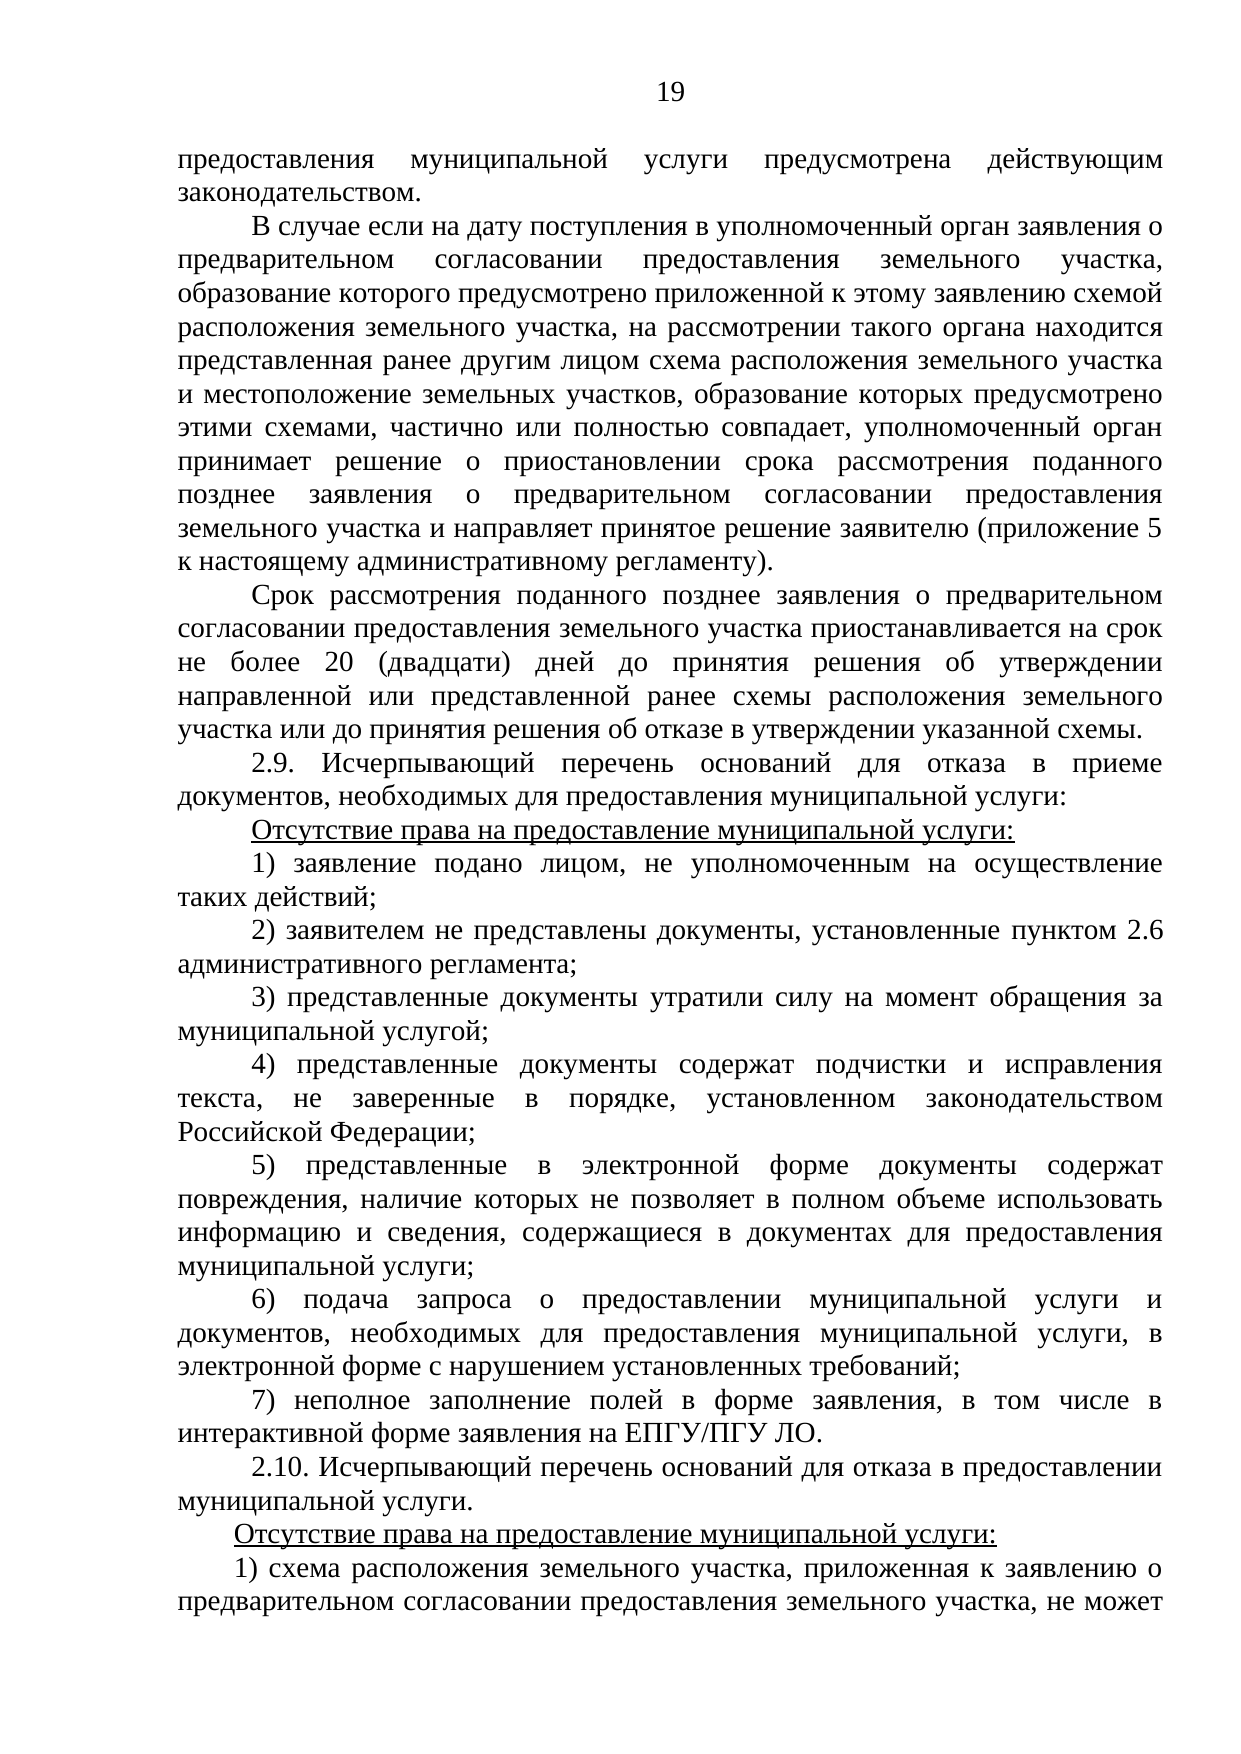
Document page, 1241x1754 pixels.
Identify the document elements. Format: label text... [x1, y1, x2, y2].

text Отсутствие права на предоставление муниципальной услуги: [177, 1516, 1163, 1550]
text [177, 141, 1163, 208]
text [177, 1550, 1163, 1617]
text 7) неполное заполнение полей в форме заявления, в том числе в интерактивной форме заявления на ЕПГУ/ПГУ ЛО. [177, 1382, 1163, 1449]
text 2.10. Исчерпывающий перечень оснований для отказа в предоставлении муниципальной услуги. [177, 1449, 1163, 1516]
text 2) заявителем не представлены документы, установленные пунктом 2.6 административного регламента; [177, 912, 1163, 979]
text 5) представленные в электронной форме документы содержат повреждения, наличие которых не позволяет в полном объеме использовать информацию и сведения, содержащиеся в документах для предоставления муниципальной услуги; [177, 1147, 1163, 1281]
text Срок рассмотрения поданного позднее заявления о предварительном согласовании предоставления земельного участка приостанавливается на срок не более 20 (двадцати) дней до принятия решения об утверждении направленной или представленной ранее схемы расположения земельного участка или до принятия решения об отказе в утверждении указанной схемы. [177, 577, 1163, 745]
text 4) представленные документы содержат подчистки и исправления текста, не заверенные в порядке, установленном законодательством Российской Федерации; [177, 1047, 1163, 1147]
text 6) подача запроса о предоставлении муниципальной услуги и документов, необходимых для предоставления муниципальной услуги, в электронной форме с нарушением установленных требований; [177, 1281, 1163, 1382]
text Отсутствие права на предоставление муниципальной услуги: [177, 812, 1163, 845]
text 2.9. Исчерпывающий перечень оснований для отказа в приеме документов, необходимых для предоставления муниципальной услуги: [177, 745, 1163, 812]
text 1) заявление подано лицом, не уполномоченным на осуществление таких действий; [177, 845, 1163, 912]
text 3) представленные документы утратили силу на момент обращения за муниципальной услугой; [177, 979, 1163, 1047]
text В случае если на дату поступления в уполномоченный орган заявления о предварительном согласовании предоставления земельного участка, образование которого предусмотрено приложенной к этому заявлению схемой расположения земельного участка, на рассмотрении такого органа находится представленная ранее другим лицом схема расположения земельного участка и местоположение земельных участков, образование которых предусмотрено этими схемами, частично или полностью совпадает, уполномоченный орган принимает решение о приостановлении срока рассмотрения поданного позднее заявления о предварительном согласовании предоставления земельного участка и направляет принятое решение заявителю (приложение 5 к настоящему административному регламенту). [177, 208, 1163, 577]
